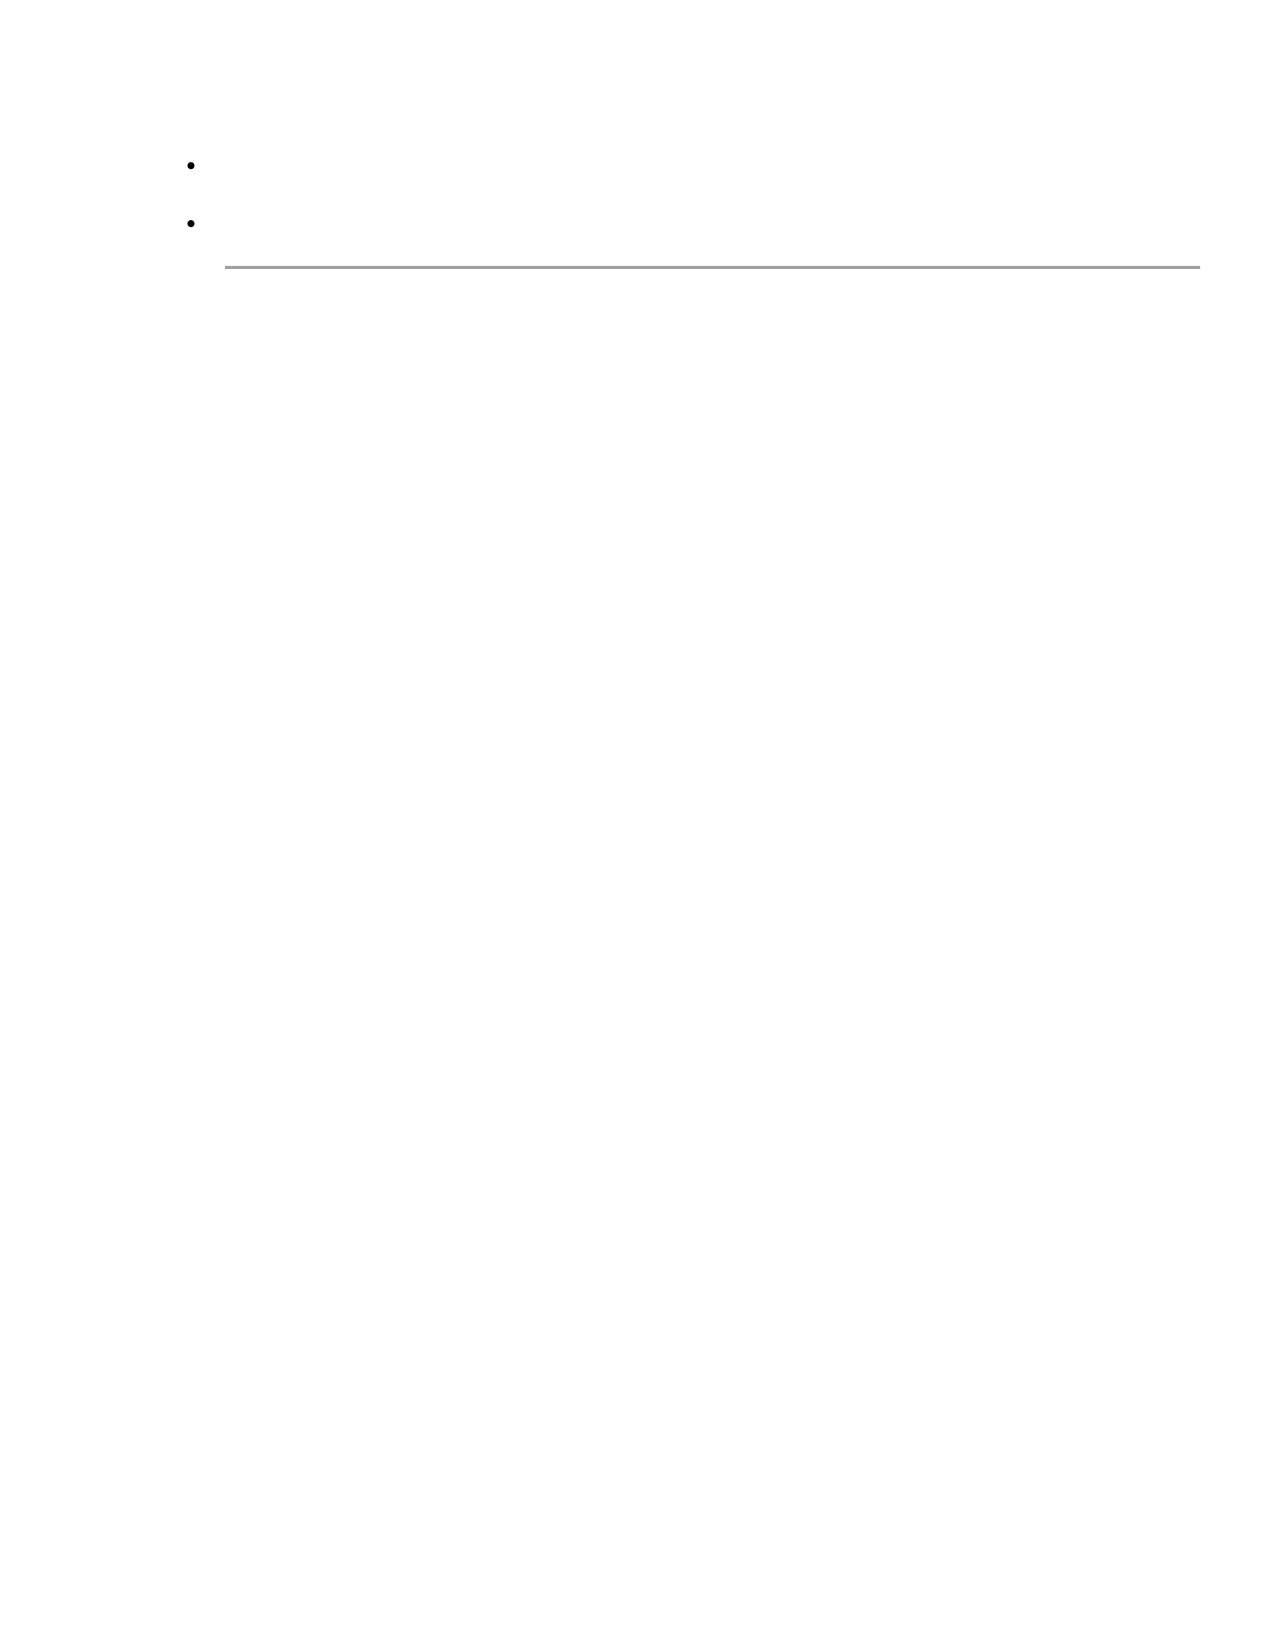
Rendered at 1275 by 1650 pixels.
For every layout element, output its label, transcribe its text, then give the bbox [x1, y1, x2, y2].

list    [187, 208, 1125, 237]
